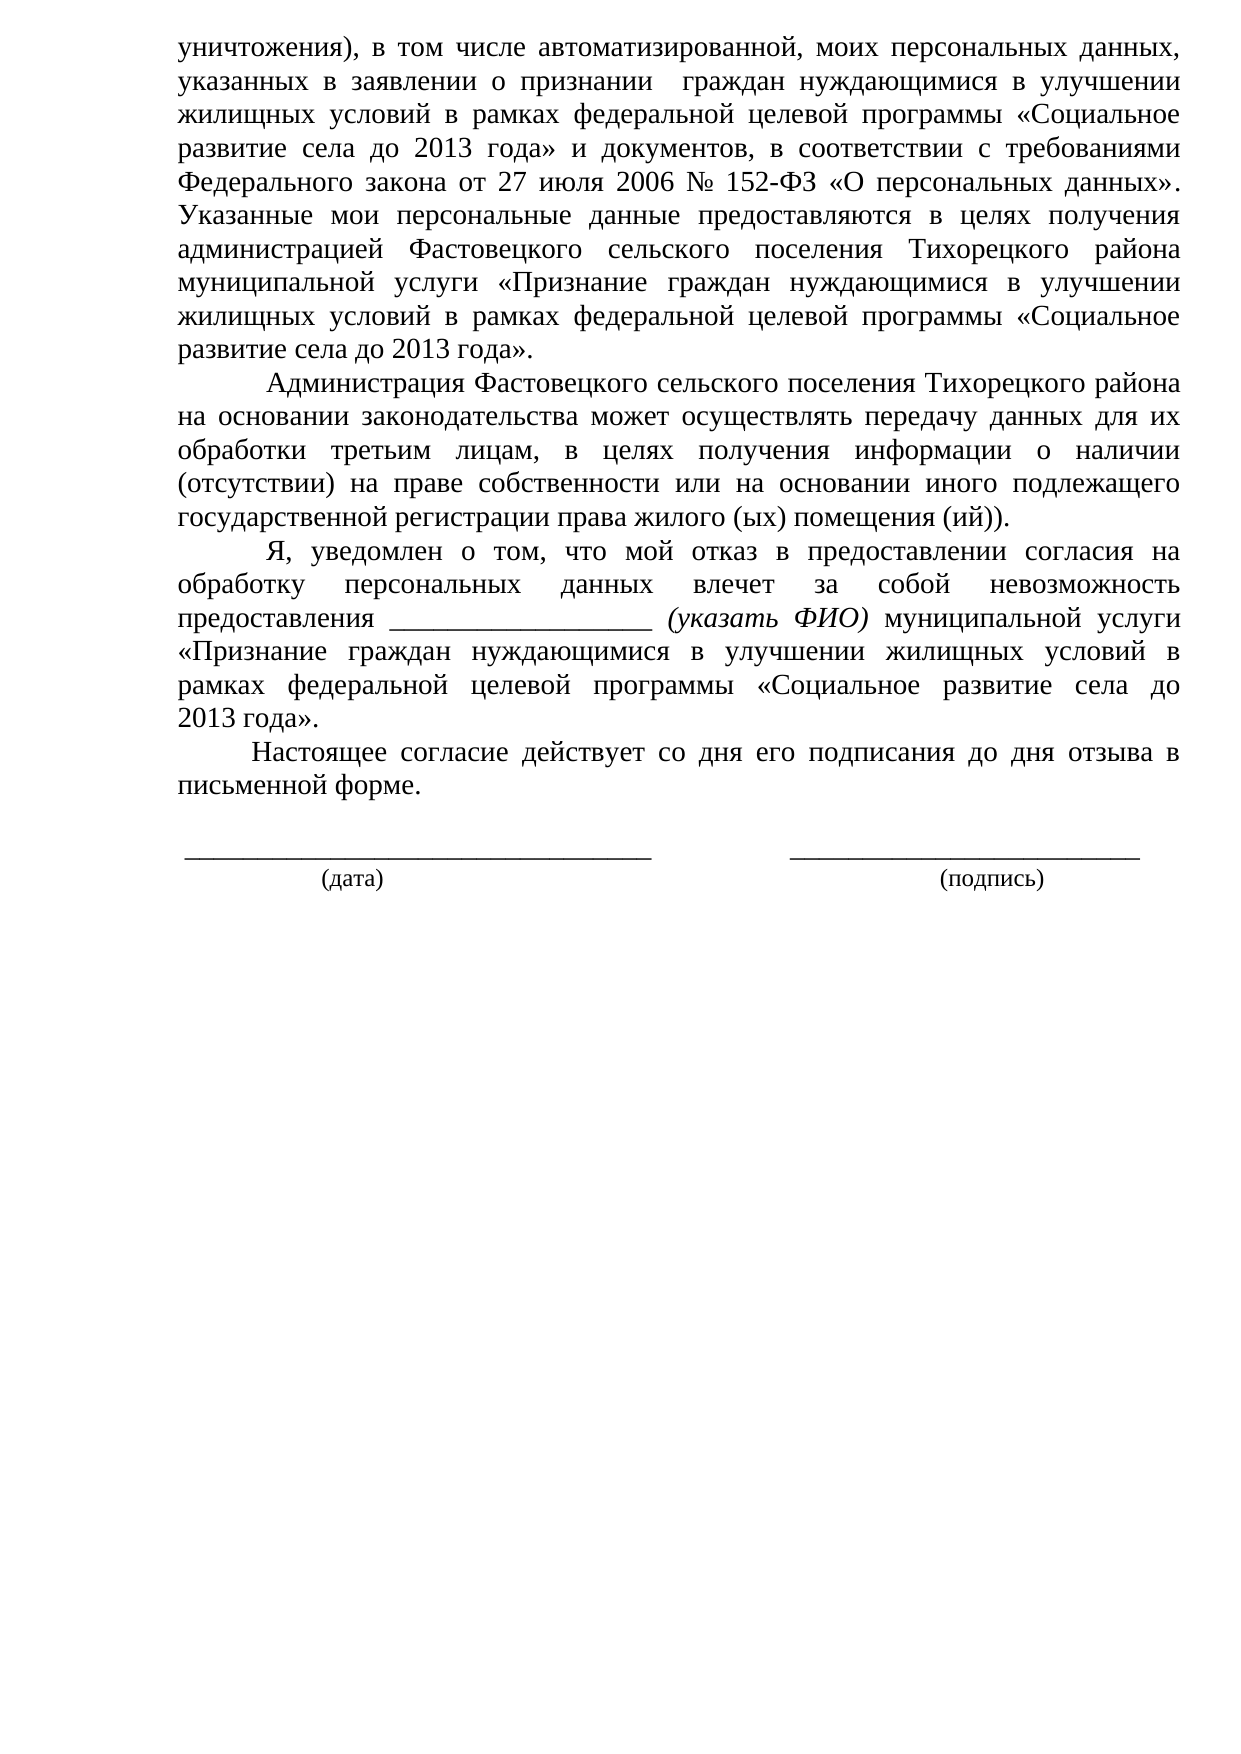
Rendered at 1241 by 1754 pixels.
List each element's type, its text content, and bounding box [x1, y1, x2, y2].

text ________________________________ ________________________ [177, 829, 1181, 863]
text (дата) (подпись) [177, 863, 1181, 891]
text Администрация Фастовецкого сельского поселения Тихорецкого района на основании законодательства может осуществлять передачу данных для их обработки третьим лицам, в целях получения информации о наличии (отсутствии) на праве собственности или на основании иного подлежащего государственной регистрации права жилого (ых) помещения (ий)). [177, 365, 1181, 533]
text Настоящее согласие действует со дня его подписания до дня отзыва в письменной форме. [177, 734, 1181, 801]
text Я, уведомлен о том, что мой отказ в предоставлении согласия на обработку персональных данных влечет за собой невозможность предоставления __________________ (указать ФИО) муниципальной услуги «Признание граждан нуждающимися в улучшении жилищных условий в рамках федеральной целевой программы «Социальное развитие села до 2013 года». [177, 533, 1181, 734]
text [177, 29, 1181, 365]
